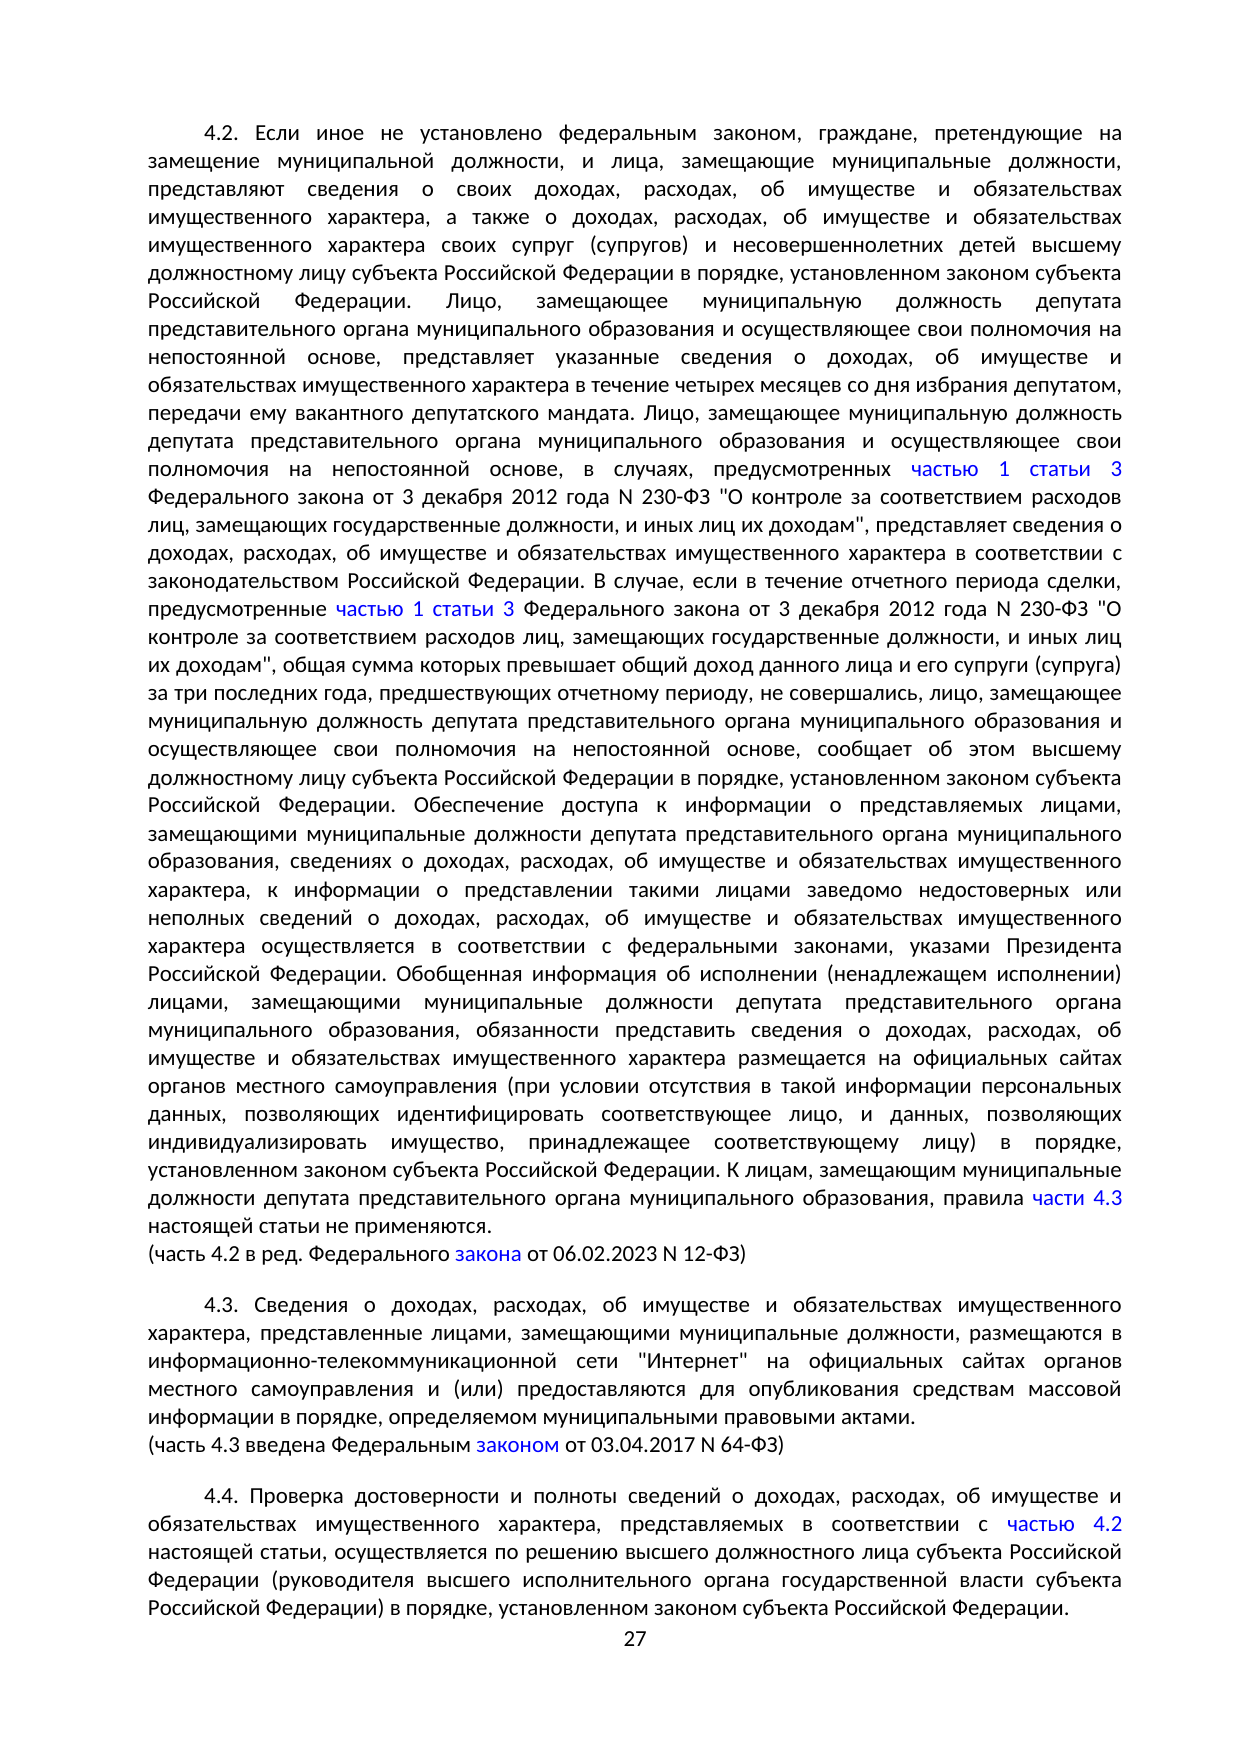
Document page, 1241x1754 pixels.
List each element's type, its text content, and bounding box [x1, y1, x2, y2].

text (часть 4.2 в ред. Федерального закона от 06.02.2023 N 12-ФЗ) [148, 1239, 1122, 1267]
text 4.3. Сведения о доходах, расходах, об имуществе и обязательствах имущественного характера, представленные лицами, замещающими муниципальные должности, размещаются в информационно-телекоммуникационной сети "Интернет" на официальных сайтах органов местного самоуправления и (или) предоставляются для опубликования средствам массовой информации в порядке, определяемом муниципальными правовыми актами. [148, 1290, 1122, 1430]
text 4.2. Если иное не установлено федеральным законом, граждане, претендующие на замещение муниципальной должности, и лица, замещающие муниципальные должности, представляют сведения о своих доходах, расходах, об имуществе и обязательствах имущественного характера, а также о доходах, расходах, об имуществе и обязательствах имущественного характера своих супруг (супругов) и несовершеннолетних детей высшему должностному лицу субъекта Российской Федерации в порядке, установленном законом субъекта Российской Федерации. Лицо, замещающее муниципальную должность депутата представительного органа муниципального образования и осуществляющее свои полномочия на непостоянной основе, представляет указанные сведения о доходах, об имуществе и обязательствах имущественного характера в течение четырех месяцев со дня избрания депутатом, передачи ему вакантного депутатского мандата. Лицо, замещающее муниципальную должность депутата представительного органа муниципального образования и осуществляющее свои полномочия на непостоянной основе, в случаях, предусмотренных частью 1 статьи 3 Федерального закона от 3 декабря 2012 года N 230-ФЗ "О контроле за соответствием расходов лиц, замещающих государственные должности, и иных лиц их доходам", представляет сведения о доходах, расходах, об имуществе и обязательствах имущественного характера в соответствии с законодательством Российской Федерации. В случае, если в течение отчетного периода сделки, предусмотренные частью 1 статьи 3 Федерального закона от 3 декабря 2012 года N 230-ФЗ "О контроле за соответствием расходов лиц, замещающих государственные должности, и иных лиц их доходам", общая сумма которых превышает общий доход данного лица и его супруги (супруга) за три последних года, предшествующих отчетному периоду, не совершались, лицо, замещающее муниципальную должность депутата представительного органа муниципального образования и осуществляющее свои полномочия на непостоянной основе, сообщает об этом высшему должностному лицу субъекта Российской Федерации в порядке, установленном законом субъекта Российской Федерации. Обеспечение доступа к информации о представляемых лицами, замещающими муниципальные должности депутата представительного органа муниципального образования, сведениях о доходах, расходах, об имуществе и обязательствах имущественного характера, к информации о представлении такими лицами заведомо недостоверных или неполных сведений о доходах, расходах, об имуществе и обязательствах имущественного характера осуществляется в соответствии с федеральными законами, указами Президента Российской Федерации. Обобщенная информация об исполнении (ненадлежащем исполнении) лицами, замещающими муниципальные должности депутата представительного органа муниципального образования, обязанности представить сведения о доходах, расходах, об имуществе и обязательствах имущественного характера размещается на официальных сайтах органов местного самоуправления (при условии отсутствия в такой информации персональных данных, позволяющих идентифицировать соответствующее лицо, и данных, позволяющих индивидуализировать имущество, принадлежащее соответствующему лицу) в порядке, установленном законом субъекта Российской Федерации. К лицам, замещающим муниципальные должности депутата представительного органа муниципального образования, правила части 4.3 настоящей статьи не применяются. [148, 118, 1122, 1239]
text (часть 4.3 введена Федеральным законом от 03.04.2017 N 64-ФЗ) [148, 1430, 1122, 1458]
text 4.4. Проверка достоверности и полноты сведений о доходах, расходах, об имуществе и обязательствах имущественного характера, представляемых в соответствии с частью 4.2 настоящей статьи, осуществляется по решению высшего должностного лица субъекта Российской Федерации (руководителя высшего исполнительного органа государственной власти субъекта Российской Федерации) в порядке, установленном законом субъекта Российской Федерации. [148, 1481, 1122, 1621]
